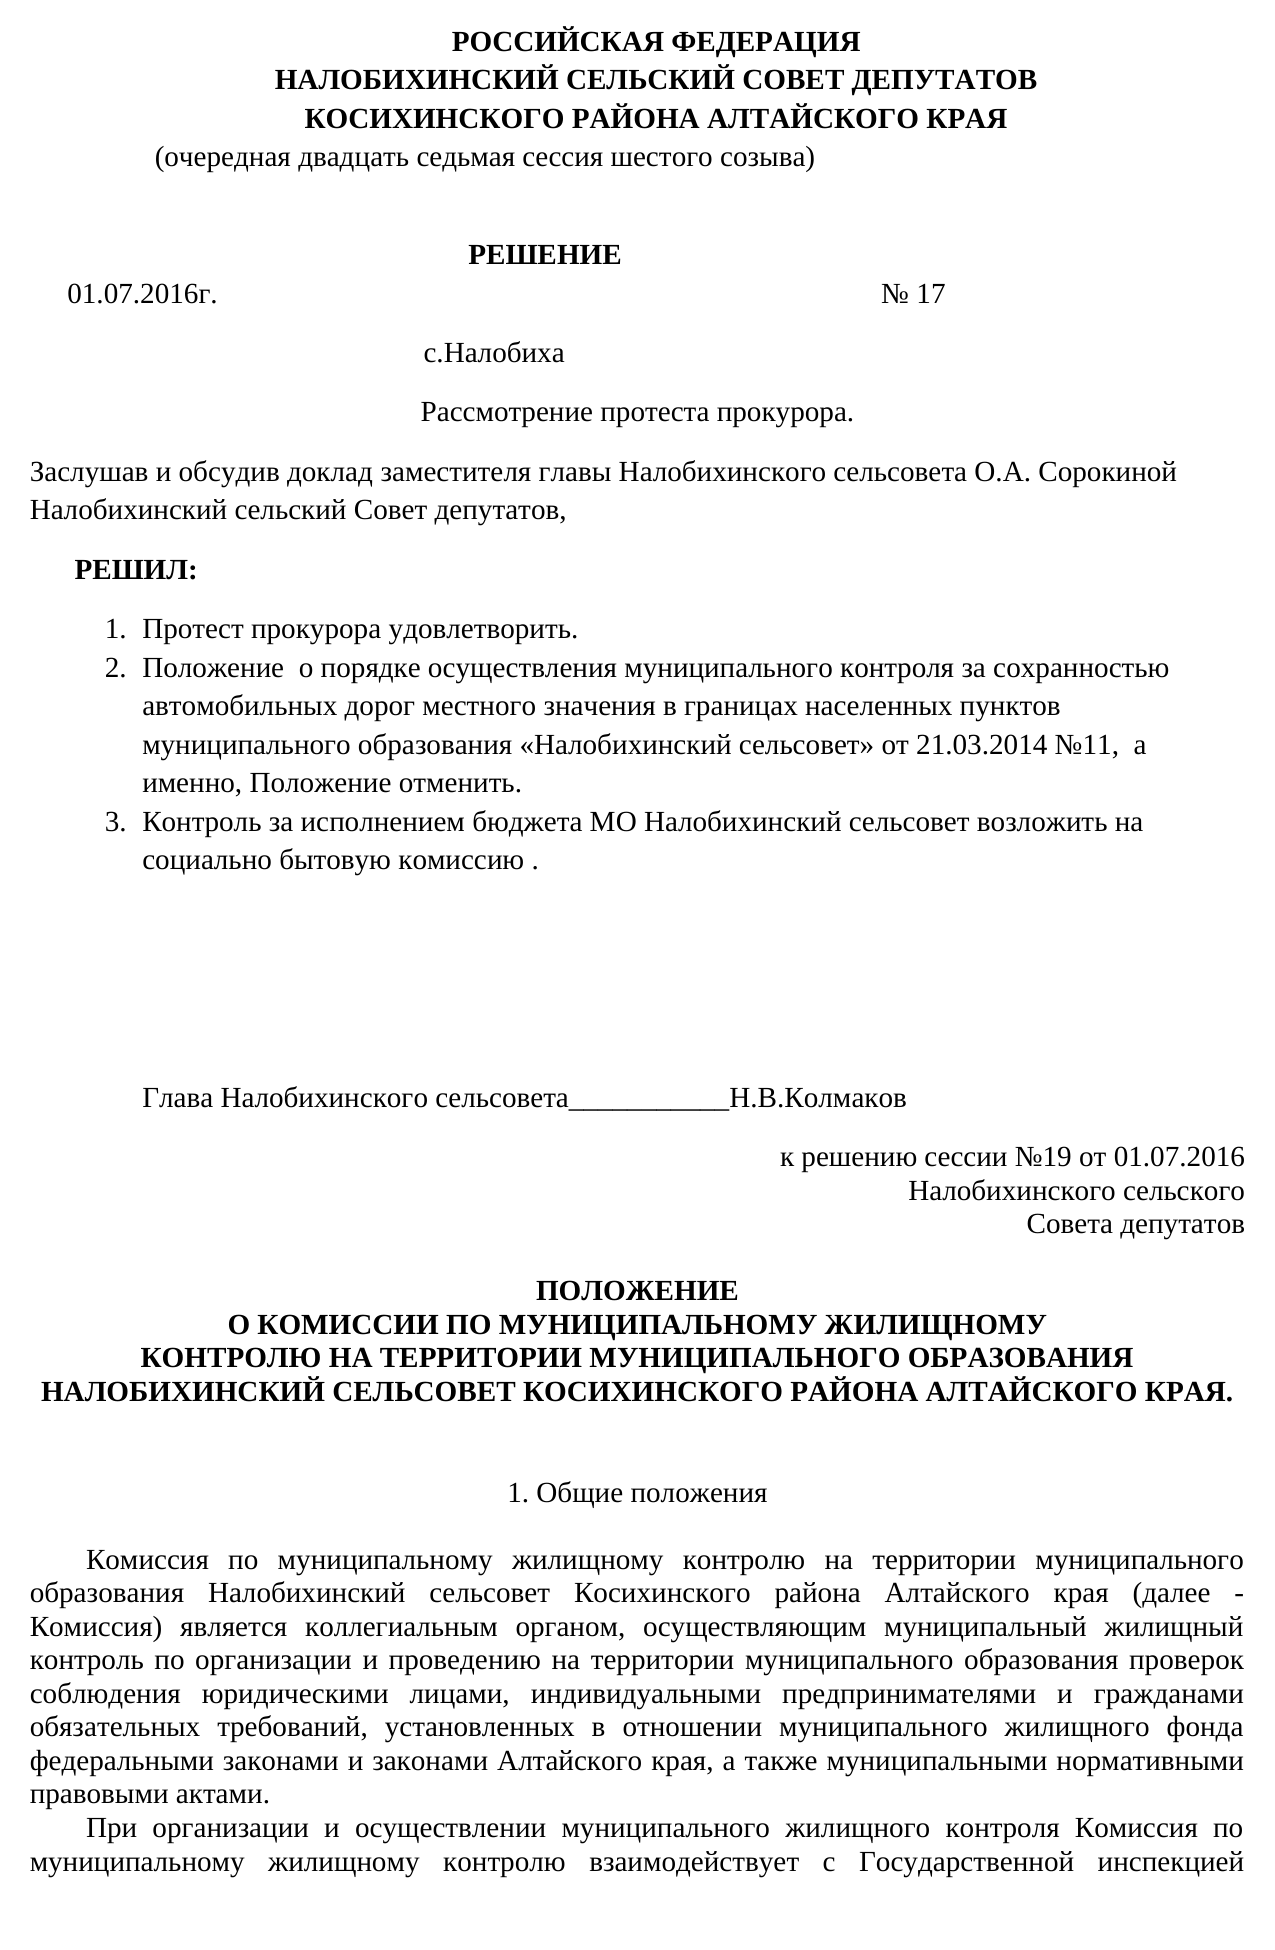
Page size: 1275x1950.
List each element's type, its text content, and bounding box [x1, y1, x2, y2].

text РЕШИЛ: [67, 552, 1245, 585]
list Протест прокурора удовлетворить. [104, 611, 1245, 645]
title КОНТРОЛЮ НА ТЕРРИТОРИИ МУНИЦИПАЛЬНОГО ОБРАЗОВАНИЯ НАЛОБИХИНСКИЙ СЕЛЬСОВЕТ КОСИХИНСКОГО РАЙОНА АЛТАЙСКОГО КРАЯ. [29, 1341, 1245, 1408]
text Совета депутатов [29, 1206, 1245, 1240]
list Контроль за исполнением бюджета МО Налобихинский сельсовет возложить на социально бытовую комиссию . [104, 804, 1245, 876]
list Положение о порядке осуществления муниципального контроля за сохранностью автомобильных дорог местного значения в границах населенных пунктов муниципального образования «Налобихинский сельсовет» от 21.03.2014 №11, а именно, Положение отменить. [104, 650, 1245, 799]
text к решению сессии №19 от 01.07.2016 [29, 1139, 1245, 1173]
text Заслушав и обсудив доклад заместителя главы Налобихинского сельсовета О.А. Сорокиной Налобихинский сельский Совет депутатов, [29, 454, 1245, 526]
title ПОЛОЖЕНИЕ [29, 1273, 1245, 1307]
text НАЛОБИХИНСКИЙ СЕЛЬСКИЙ СОВЕТ ДЕПУТАТОВ [67, 62, 1245, 96]
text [29, 1810, 1245, 1877]
title О КОМИССИИ ПО МУНИЦИПАЛЬНОМУ ЖИЛИЩНОМУ [29, 1307, 1245, 1341]
text 1. Общие положения [29, 1475, 1245, 1508]
text КОСИХИНСКОГО РАЙОНА АЛТАЙСКОГО КРАЯ [67, 101, 1245, 134]
text Рассмотрение протеста прокурора. [29, 394, 1245, 428]
list Глава Налобихинского сельсовета___________Н.В.Колмаков [142, 1080, 1245, 1113]
text Комиссия по муниципальному жилищному контролю на территории муниципального образования Налобихинский сельсовет Косихинского района Алтайского края (далее - Комиссия) является коллегиальным органом, осуществляющим муниципальный жилищный контроль по организации и проведению на территории муниципального образования проверок соблюдения юридическими лицами, индивидуальными предпринимателями и гражданами обязательных требований, установленных в отношении муниципального жилищного фонда федеральными законами и законами Алтайского края, а также муниципальными нормативными правовыми актами. [29, 1542, 1245, 1810]
list 01.07.2016г. № 17 [67, 276, 1245, 309]
text (очередная двадцать седьмая сессия шестого созыва) [67, 139, 1245, 173]
text Налобихинского сельского [29, 1173, 1245, 1206]
text РОССИЙСКАЯ ФЕДЕРАЦИЯ [67, 24, 1245, 57]
list РЕШЕНИЕ [67, 237, 1245, 271]
text с.Налобиха [29, 335, 1245, 369]
